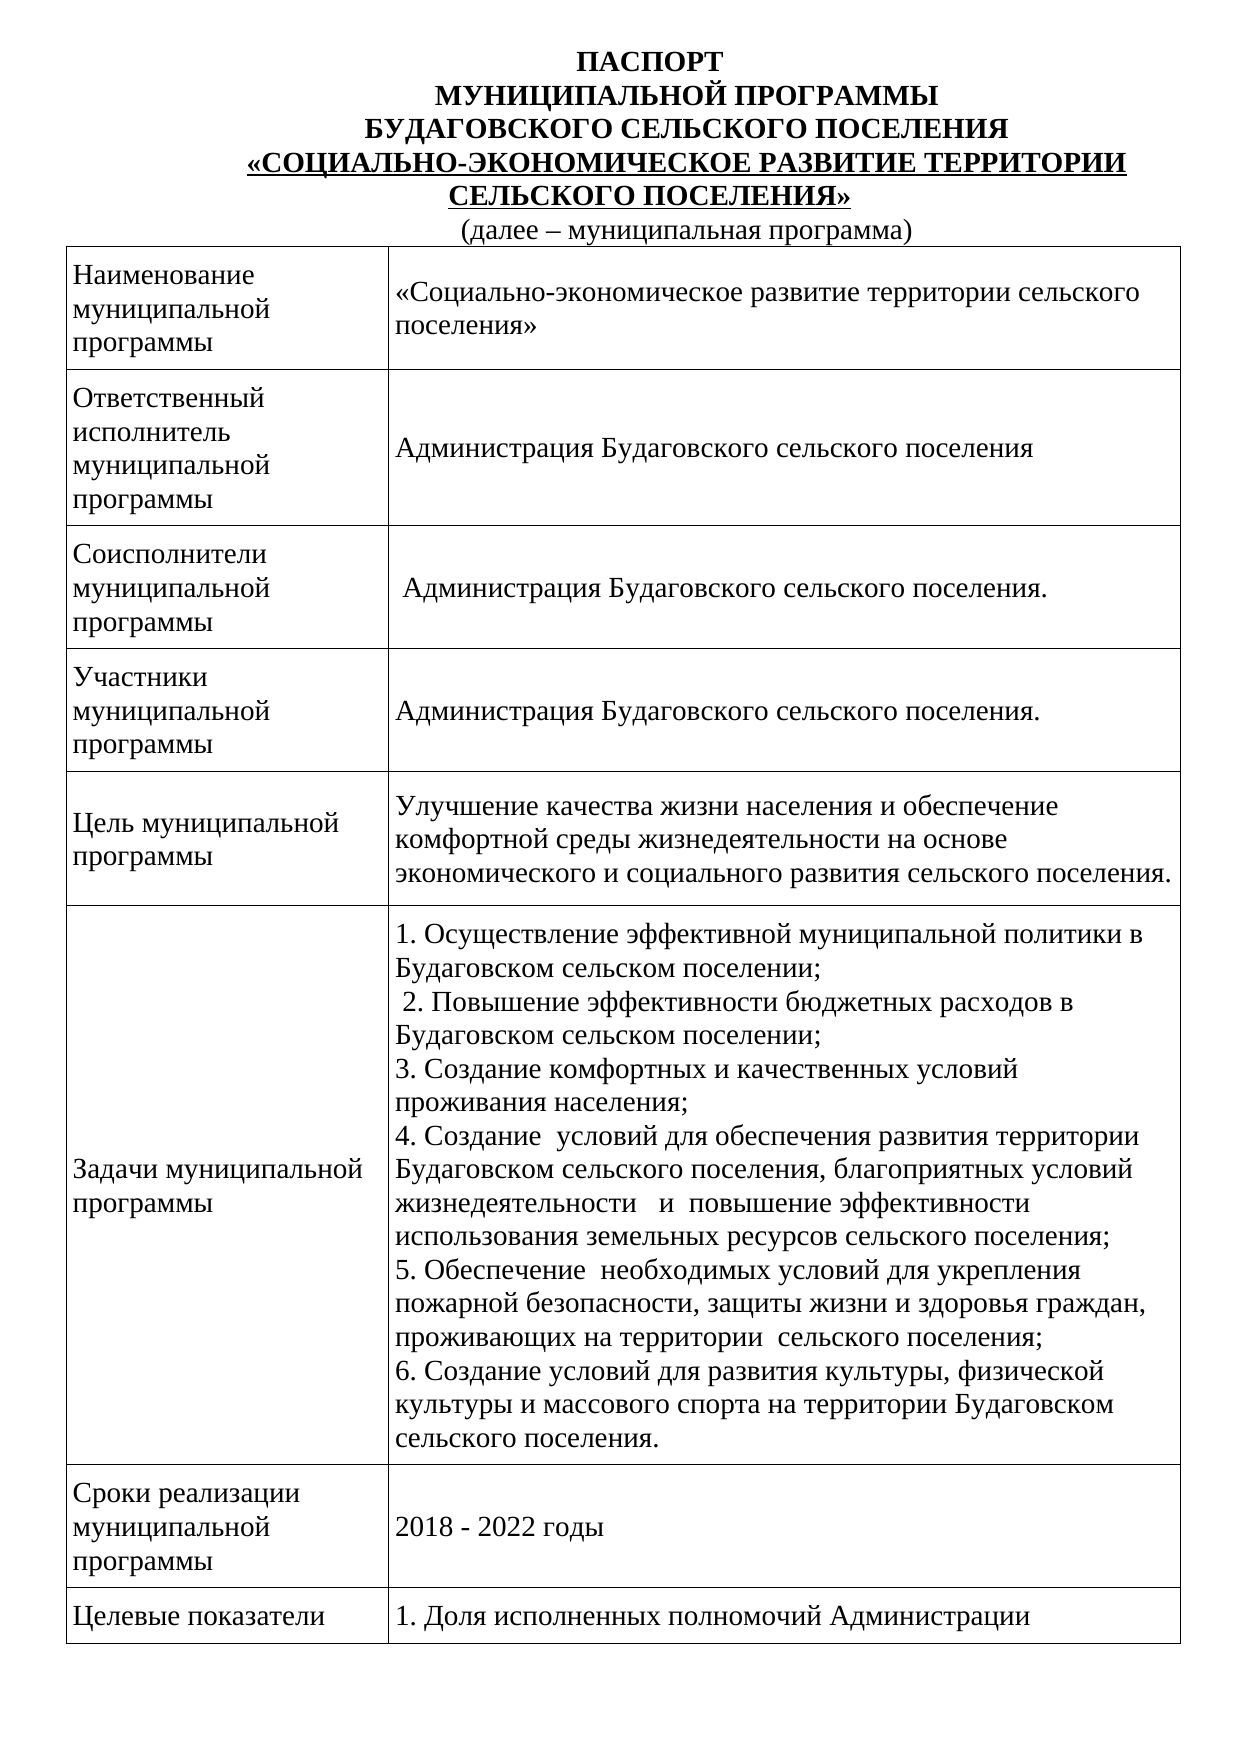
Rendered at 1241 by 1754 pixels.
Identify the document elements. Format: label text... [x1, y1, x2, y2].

table_cell 1. Осуществление эффективной муниципальной политики в Будаговском сельском поселении; 2. Повышение эффективности бюджетных расходов в Будаговском сельском поселении; 3. Создание комфортных и качественных условий проживания населения; 4. Создание условий для обеспечения развития территории Будаговском сельского поселения, благоприятных условий жизнедеятельности и повышение эффективности использования земельных ресурсов сельского поселения; 5. Обеспечение необходимых условий для укрепления пожарной безопасности, защиты жизни и здоровья граждан, проживающих на территории сельского поселения; 6. Создание условий для развития культуры, физической культуры и массового спорта на территории Будаговском сельского поселения. [389, 906, 1180, 1464]
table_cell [389, 1588, 1180, 1643]
table_cell Администрация Будаговского сельского поселения. [389, 649, 1180, 771]
table_cell Сроки реализации муниципальной программы [67, 1465, 388, 1587]
text ПАСПОРТ [118, 44, 1181, 78]
table_cell Цель муниципальной программы [67, 772, 388, 905]
table_cell Администрация Будаговского сельского поселения. [389, 526, 1180, 648]
table_header «Социально-экономическое развитие территории сельского поселения» [389, 247, 1180, 368]
table_cell Задачи муниципальной программы [67, 906, 388, 1464]
text БУДАГОВСКОГО СЕЛЬСКОГО ПОСЕЛЕНИЯ [118, 111, 1181, 145]
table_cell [67, 1588, 388, 1643]
table_cell 2018 - 2022 годы [389, 1465, 1180, 1587]
table_cell Участники муниципальной программы [67, 649, 388, 771]
table_header Наименование муниципальной программы [67, 247, 388, 368]
text (далее – муниципальная программа) [118, 212, 1181, 246]
text «СОЦИАЛЬНО-ЭКОНОМИЧЕСКОЕ РАЗВИТИЕ ТЕРРИТОРИИ СЕЛЬСКОГО ПОСЕЛЕНИЯ» [118, 145, 1181, 212]
table_cell Ответственный исполнитель муниципальной программы [67, 370, 388, 525]
table_cell Соисполнители муниципальной программы [67, 526, 388, 648]
table_cell Улучшение качества жизни населения и обеспечение комфортной среды жизнедеятельности на основе экономического и социального развития сельского поселения. [389, 772, 1180, 905]
table_cell Администрация Будаговского сельского поселения [389, 370, 1180, 525]
text МУНИЦИПАЛЬНОЙ ПРОГРАММЫ [118, 78, 1181, 111]
